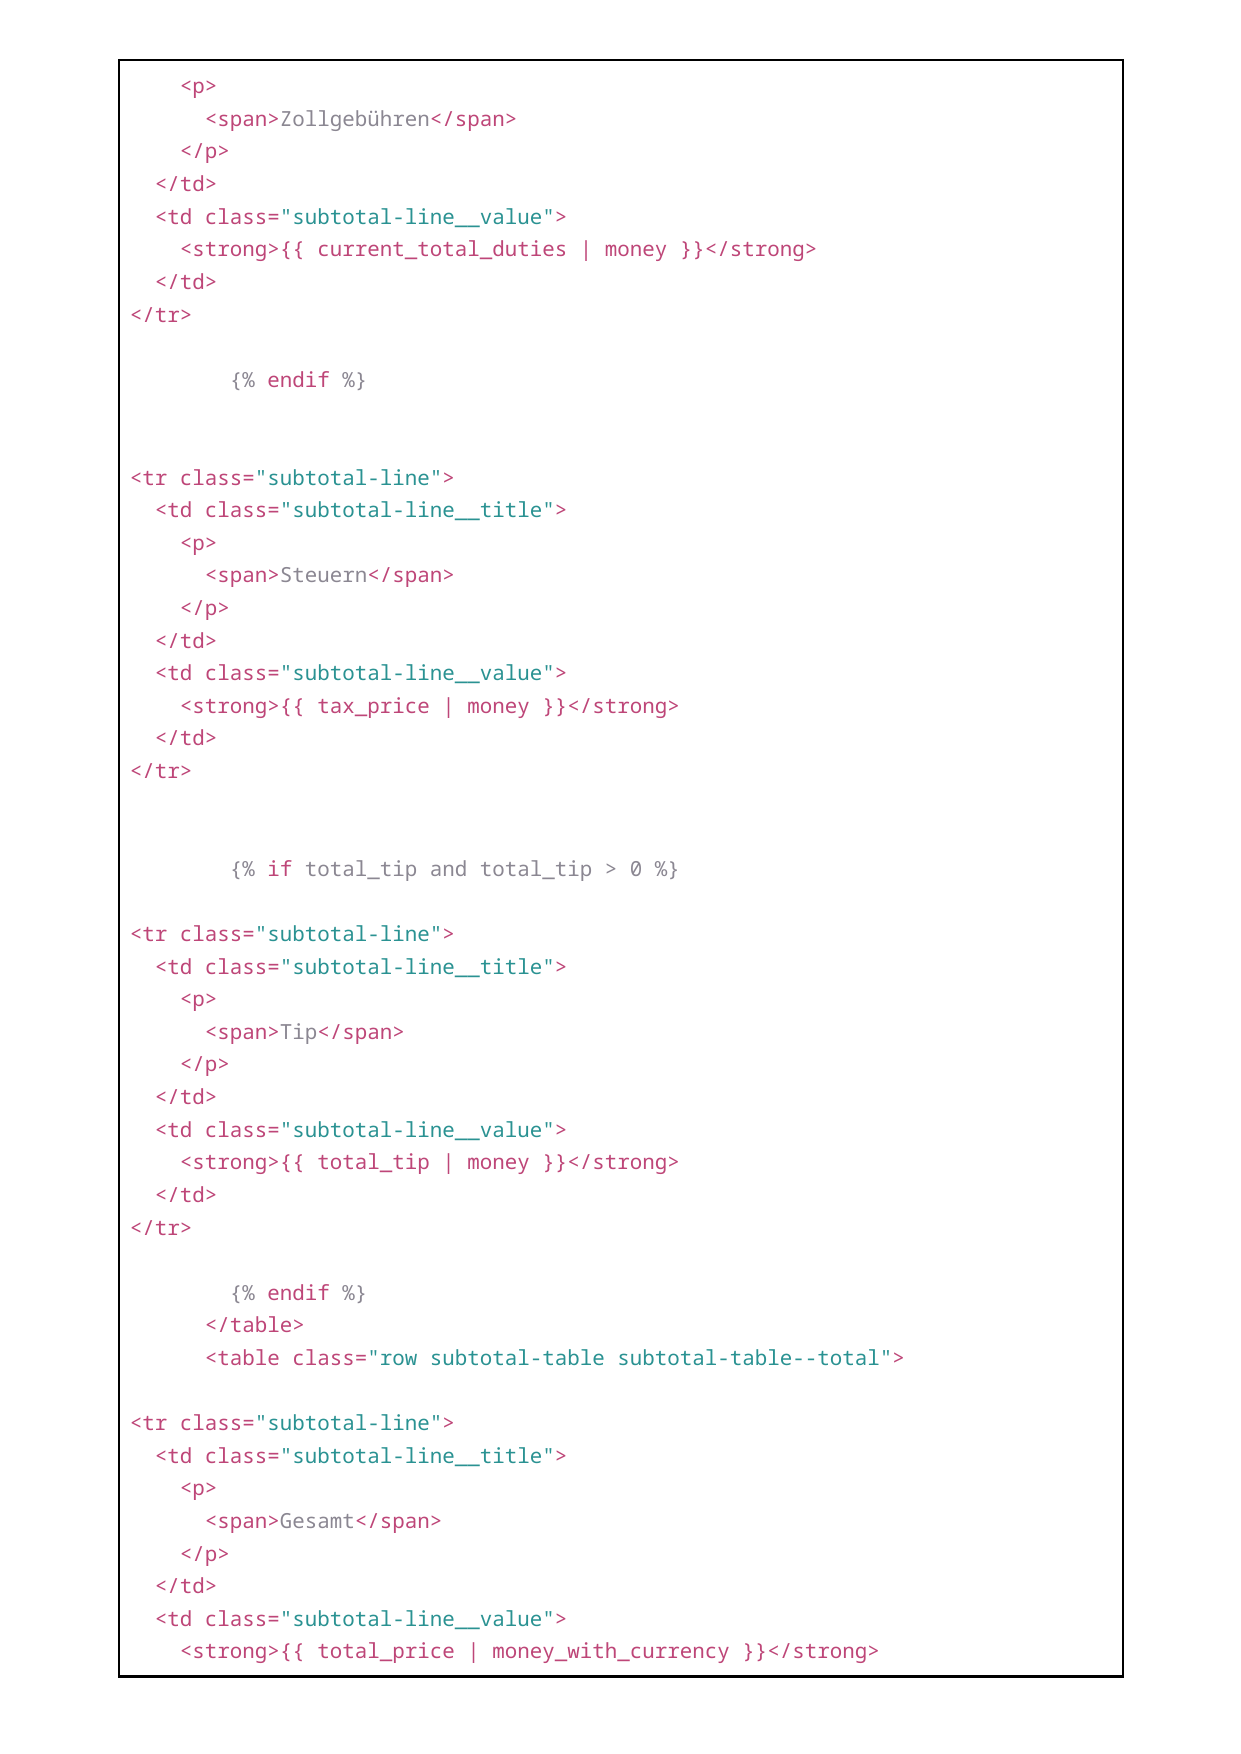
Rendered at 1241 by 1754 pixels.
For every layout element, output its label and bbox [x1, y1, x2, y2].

table_cell [120, 61, 1122, 1675]
